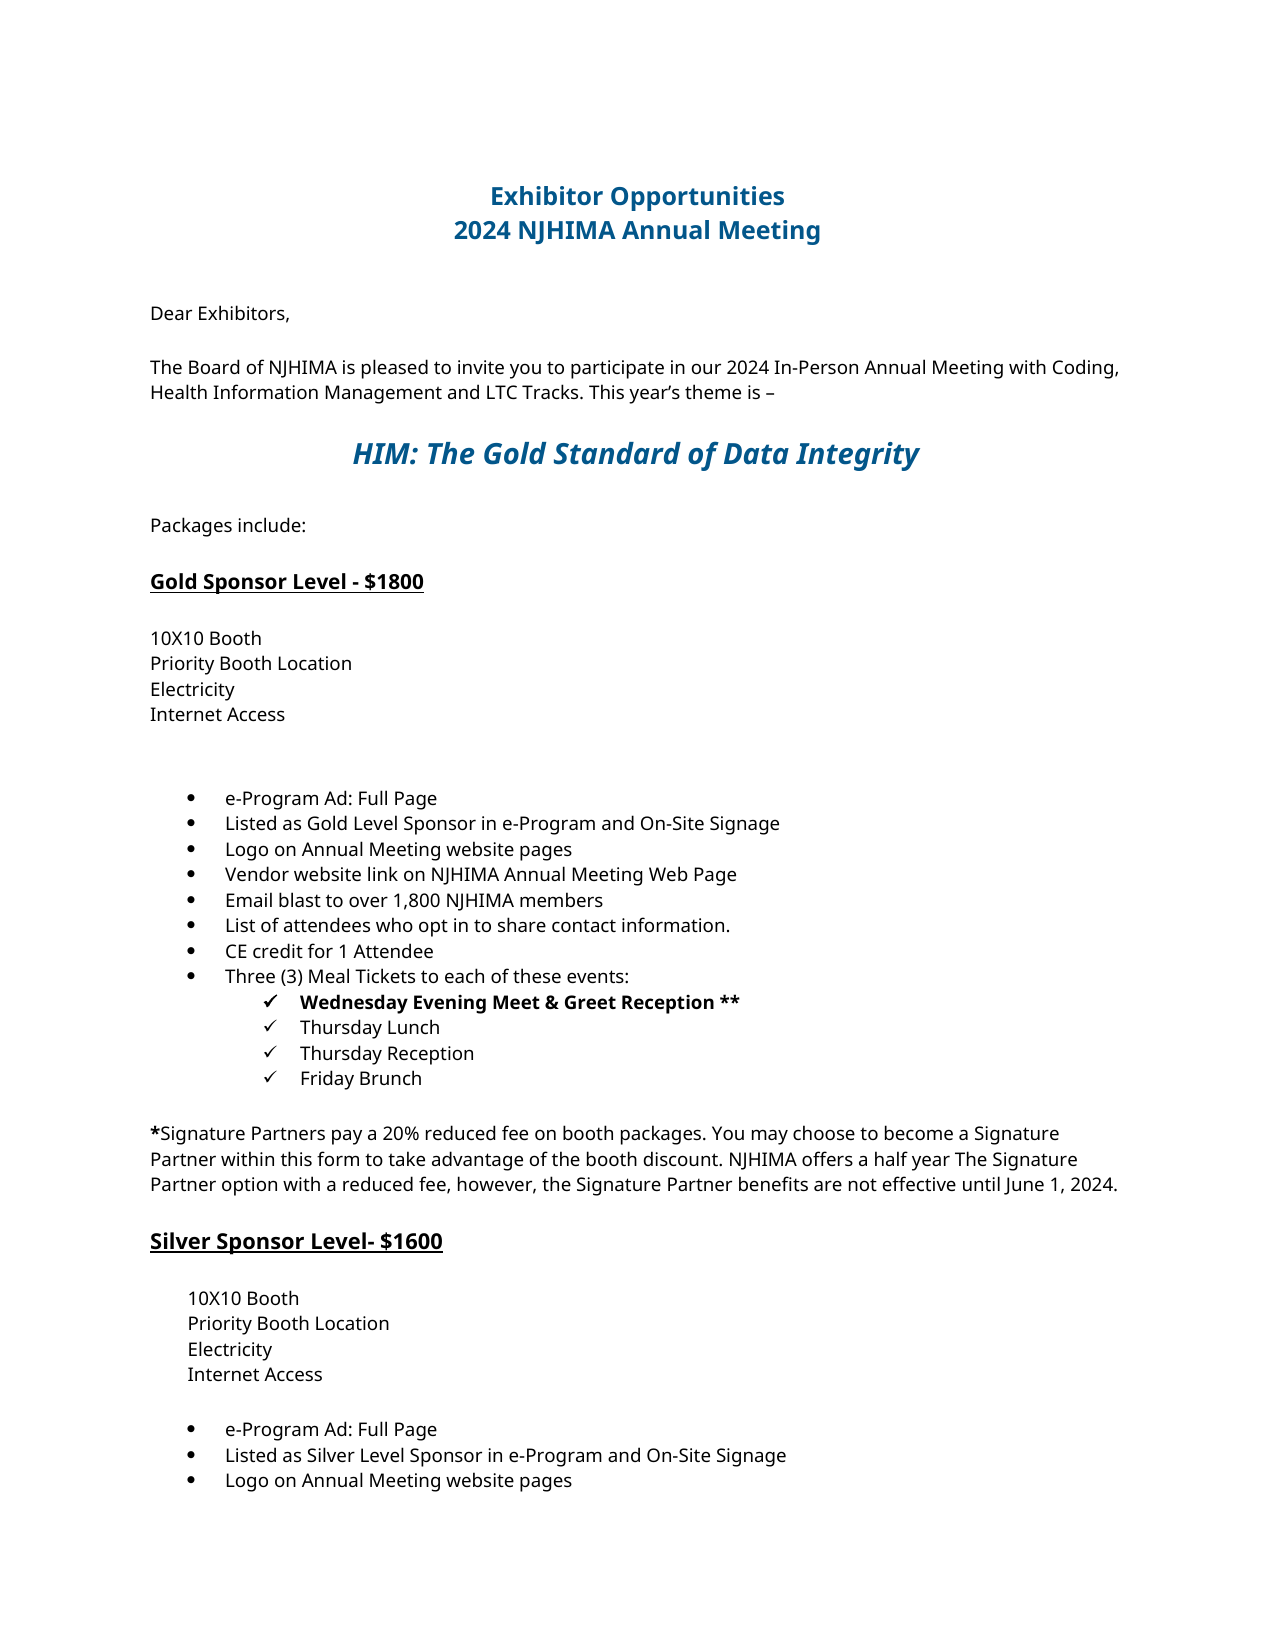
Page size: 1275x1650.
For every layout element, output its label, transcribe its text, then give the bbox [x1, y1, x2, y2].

list Listed as Gold Level Sponsor in e-Program and On-Site Signage [187, 811, 1125, 836]
list Thursday Lunch [262, 1015, 1125, 1040]
list Listed as Silver Level Sponsor in e-Program and On-Site Signage [187, 1442, 1125, 1467]
list Vendor website link on NJHIMA Annual Meeting Web Page [187, 862, 1125, 887]
text Gold Sponsor Level - $1800 [150, 567, 1125, 596]
text 2024 NJHIMA Annual Meeting [150, 213, 1125, 247]
text Dear Exhibitors, [150, 301, 1125, 326]
text Exhibitor Opportunities [150, 179, 1125, 213]
text *Signature Partners pay a 20% reduced fee on booth packages. You may choose to become a Signature Partner within this form to take advantage of the booth discount. NJHIMA offers a half year The Signature Partner option with a reduced fee, however, the Signature Partner benefits are not effective until June 1, 2024. [150, 1120, 1125, 1197]
list Friday Brunch [262, 1066, 1125, 1091]
text The Board of NJHIMA is pleased to invite you to participate in our 2024 In-Person Annual Meeting with Coding, Health Information Management and LTC Tracks. This year’s theme is – [150, 354, 1125, 405]
list Three (3) Meal Tickets to each of these events: [187, 964, 1125, 989]
text 10X10 Booth Priority Booth Location Electricity Internet Access [187, 1285, 1125, 1387]
list Logo on Annual Meeting website pages [187, 836, 1125, 862]
list Thursday Reception [262, 1040, 1125, 1066]
list List of attendees who opt in to share contact information. [187, 913, 1125, 938]
text HIM: The Gold Standard of Data Integrity [150, 433, 1125, 473]
list Logo on Annual Meeting website pages [187, 1467, 1125, 1493]
list Wednesday Evening Meet & Greet Reception ** [262, 989, 1125, 1015]
text 10X10 Booth Priority Booth Location Electricity Internet Access [150, 625, 1125, 756]
list Email blast to over 1,800 NJHIMA members [187, 887, 1125, 913]
text Silver Sponsor Level- $1600 [150, 1226, 1125, 1256]
text Packages include: [150, 513, 1125, 538]
list e-Program Ad: Full Page [187, 785, 1125, 811]
list CE credit for 1 Attendee [187, 938, 1125, 964]
list e-Program Ad: Full Page [187, 1416, 1125, 1442]
